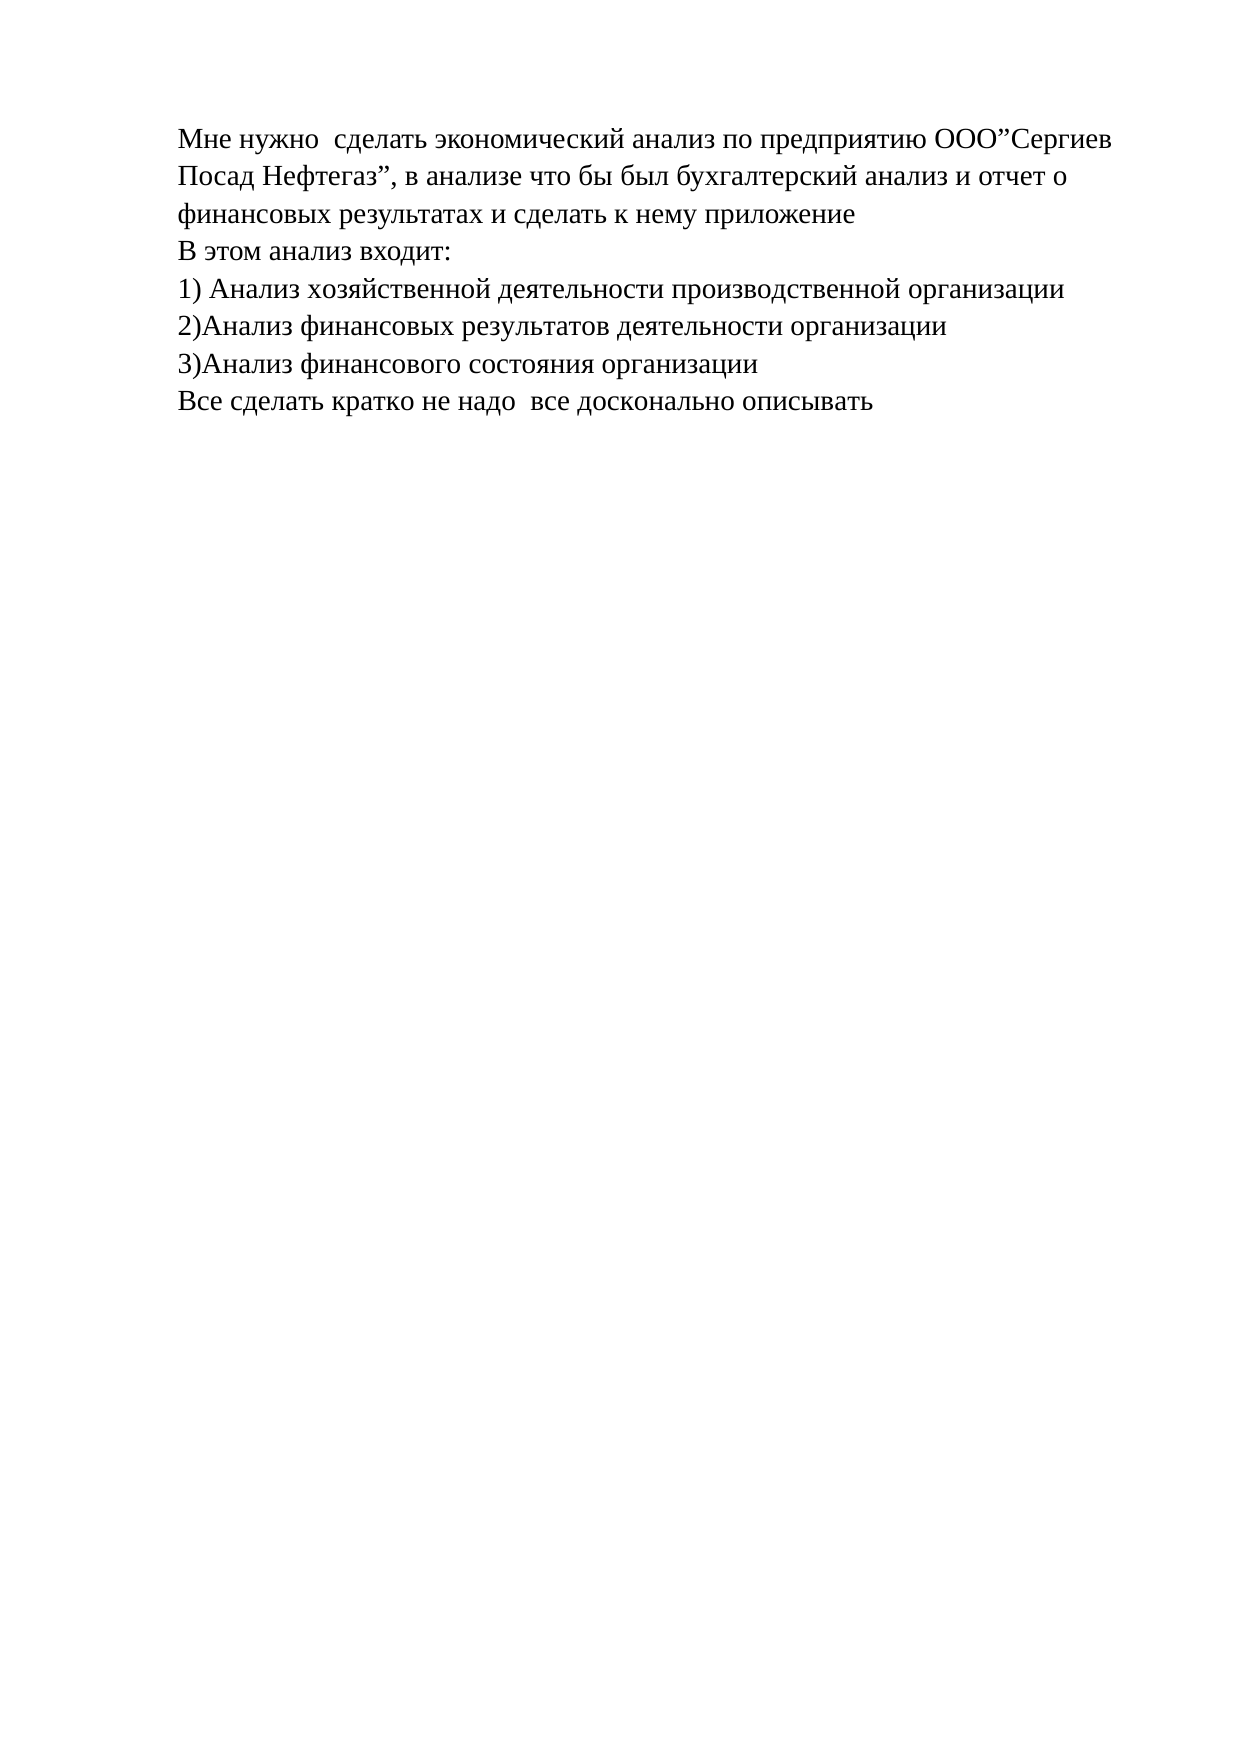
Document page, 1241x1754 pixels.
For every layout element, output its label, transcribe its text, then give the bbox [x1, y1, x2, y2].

text Все сделать кратко не надо все досконально описывать [177, 381, 1152, 418]
text 2)Анализ финансовых результатов деятельности организации [177, 306, 1152, 343]
text 1) Анализ хозяйственной деятельности производственной организации [177, 268, 1152, 306]
text В этом анализ входит: [177, 231, 1152, 268]
text Мне нужно сделать экономический анализ по предприятию ООО”Cергиев Посад Нефтегаз”, в анализе что бы был бухгалтерский анализ и отчет о финансовых результатах и сделать к нему приложение [177, 118, 1152, 231]
text 3)Анализ финансового состояния организации [177, 343, 1152, 381]
